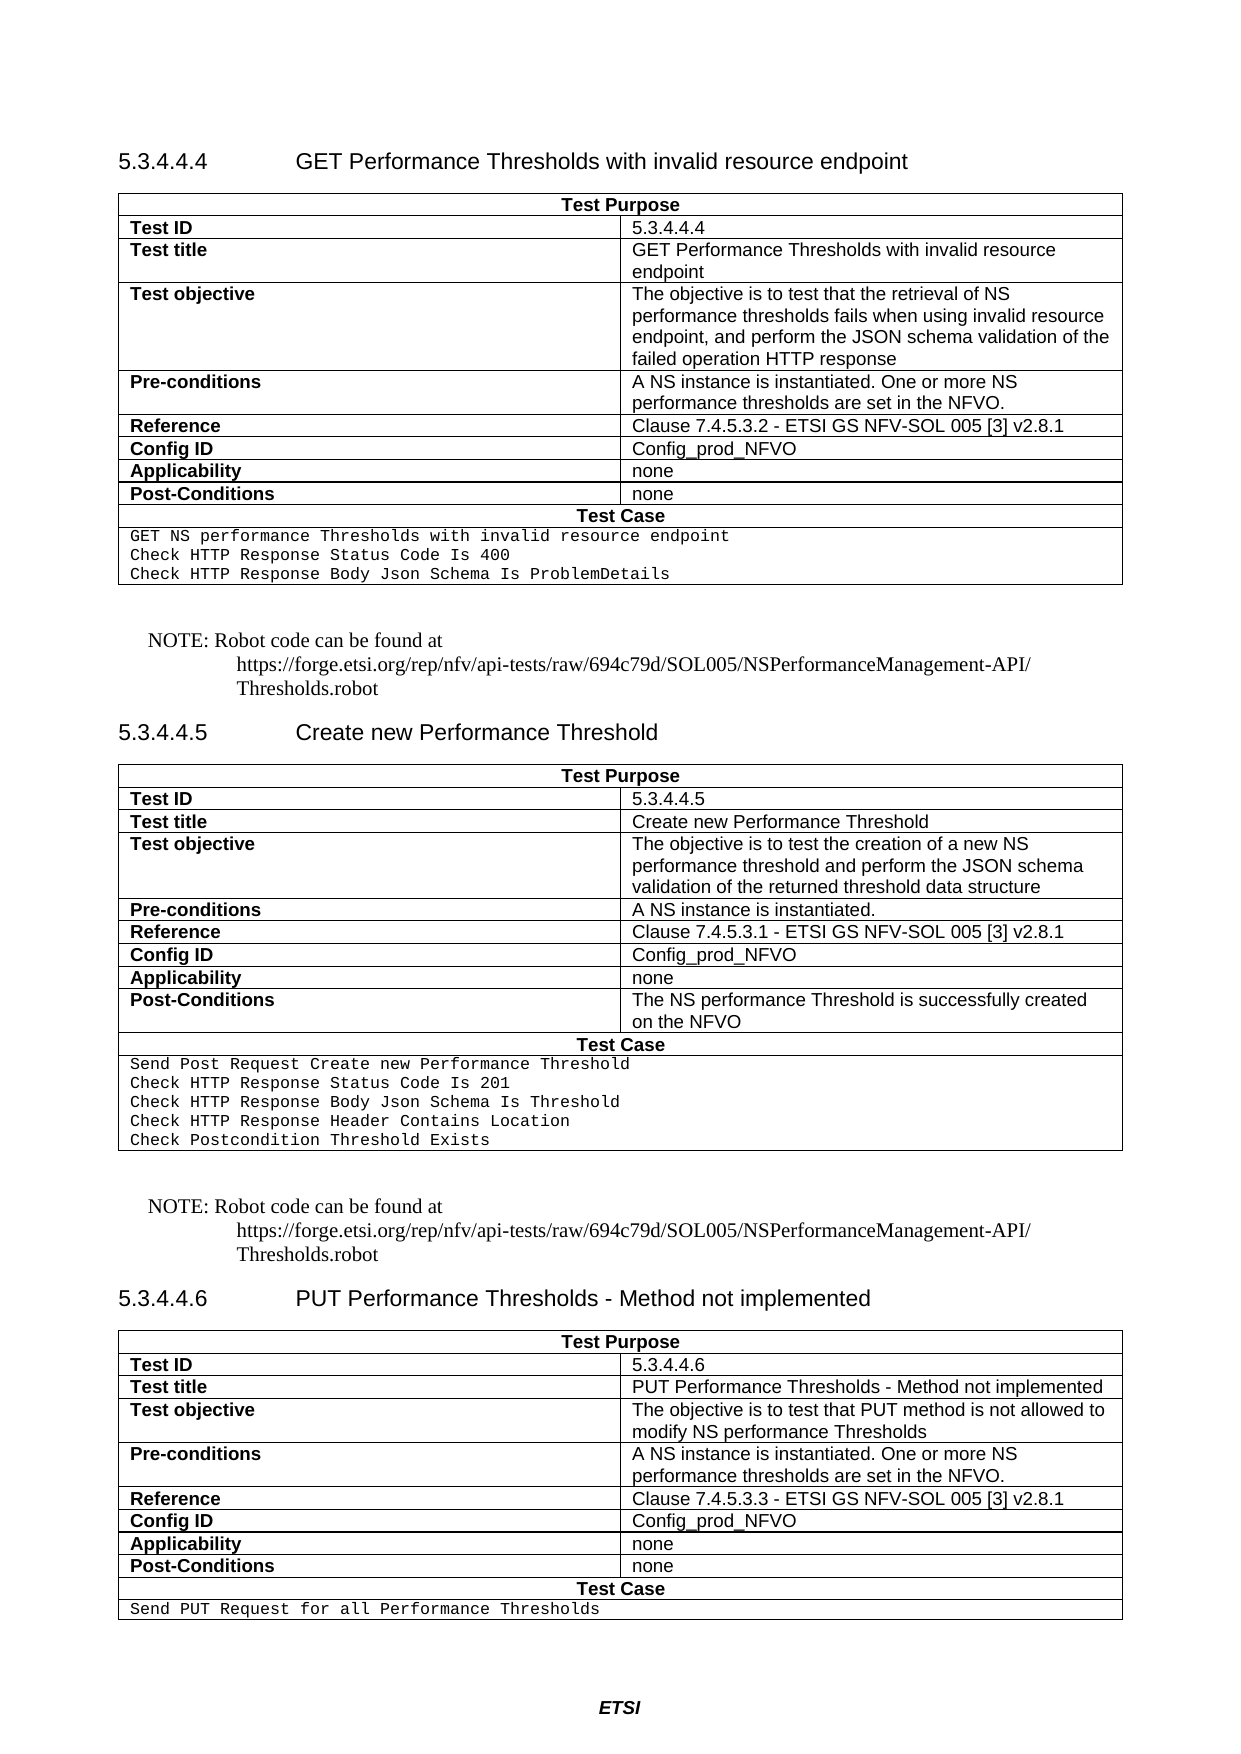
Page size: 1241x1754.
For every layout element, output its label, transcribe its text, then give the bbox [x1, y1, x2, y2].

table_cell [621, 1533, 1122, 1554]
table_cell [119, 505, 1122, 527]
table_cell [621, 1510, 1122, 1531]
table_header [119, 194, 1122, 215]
subtitle 5.3.4.4.5 Create new Performance Threshold [118, 719, 1122, 745]
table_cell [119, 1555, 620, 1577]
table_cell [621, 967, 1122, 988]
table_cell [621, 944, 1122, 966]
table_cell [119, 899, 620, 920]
subtitle 5.3.4.4.6 PUT Performance Thresholds - Method not implemented [118, 1285, 1122, 1311]
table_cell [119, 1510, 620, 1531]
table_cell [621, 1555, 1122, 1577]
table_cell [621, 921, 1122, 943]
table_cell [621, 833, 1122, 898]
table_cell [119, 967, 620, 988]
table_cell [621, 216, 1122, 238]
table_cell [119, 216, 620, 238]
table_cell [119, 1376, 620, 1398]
subtitle 5.3.4.4.4 GET Performance Thresholds with invalid resource endpoint [118, 148, 1122, 174]
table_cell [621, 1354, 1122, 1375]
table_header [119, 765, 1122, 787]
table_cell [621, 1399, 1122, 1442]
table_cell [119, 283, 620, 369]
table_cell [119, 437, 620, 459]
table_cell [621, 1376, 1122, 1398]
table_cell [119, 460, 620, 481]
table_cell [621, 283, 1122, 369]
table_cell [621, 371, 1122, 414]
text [148, 1194, 1122, 1266]
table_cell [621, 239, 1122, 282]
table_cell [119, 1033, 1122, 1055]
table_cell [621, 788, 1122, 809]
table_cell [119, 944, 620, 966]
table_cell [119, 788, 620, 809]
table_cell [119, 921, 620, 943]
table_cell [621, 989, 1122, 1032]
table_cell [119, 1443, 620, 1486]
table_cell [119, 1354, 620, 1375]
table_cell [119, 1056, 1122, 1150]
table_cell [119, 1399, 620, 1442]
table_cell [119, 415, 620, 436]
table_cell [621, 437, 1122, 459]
text NOTE: Robot code can be found at https://forge.etsi.org/rep/nfv/api-tests/raw/694c79d/SOL005/NSPerformanceManagement-API/Thresholds.robot [148, 628, 1122, 700]
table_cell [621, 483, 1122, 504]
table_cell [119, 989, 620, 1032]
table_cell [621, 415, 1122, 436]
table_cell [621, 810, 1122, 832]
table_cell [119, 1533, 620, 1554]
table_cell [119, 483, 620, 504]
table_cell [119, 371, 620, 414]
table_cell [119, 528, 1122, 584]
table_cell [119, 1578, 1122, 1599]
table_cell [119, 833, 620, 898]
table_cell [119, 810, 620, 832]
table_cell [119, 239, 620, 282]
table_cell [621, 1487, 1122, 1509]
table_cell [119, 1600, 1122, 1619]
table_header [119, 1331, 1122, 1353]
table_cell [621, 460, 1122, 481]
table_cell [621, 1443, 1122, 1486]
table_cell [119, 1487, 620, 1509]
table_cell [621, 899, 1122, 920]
